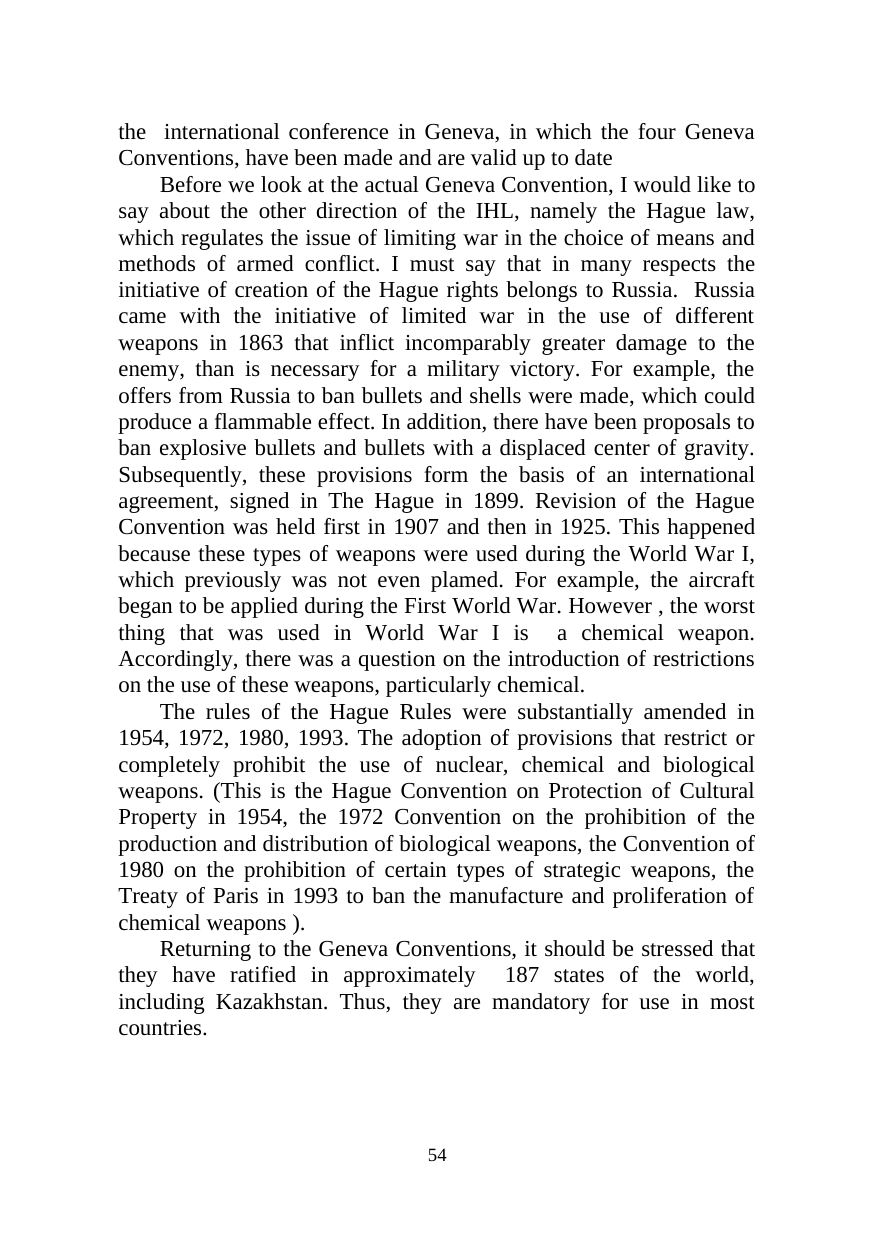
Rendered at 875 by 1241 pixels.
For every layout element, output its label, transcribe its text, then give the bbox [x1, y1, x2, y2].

text The rules of the Hague Rules were substantially amended in 1954, 1972, 1980, 1993. The adoption of provisions that restrict or completely prohibit the use of nuclear, chemical and biological weapons. (This is the Hague Convention on Protection of Cultural Property in 1954, the 1972 Convention on the prohibition of the production and distribution of biological weapons, the Convention of 1980 on the prohibition of certain types of strategic weapons, the Treaty of Paris in 1993 to ban the manufacture and proliferation of chemical weapons ). [118, 698, 756, 935]
text Returning to the Geneva Conventions, it should be stressed that they have ratified in approximately 187 states of the world, including Kazakhstan. Thus, they are mandatory for use in most countries. [118, 935, 756, 1041]
text Before we look at the actual Geneva Convention, I would like to say about the other direction of the IHL, namely the Hague law, which regulates the issue of limiting war in the choice of means and methods of armed conflict. I must say that in many respects the initiative of creation of the Hague rights belongs to Russia. Russia came with the initiative of limited war in the use of different weapons in 1863 that inflict incomparably greater damage to the enemy, than is necessary for a military victory. For example, the offers from Russia to ban bullets and shells were made, which could produce a flammable effect. In addition, there have been proposals to ban explosive bullets and bullets with a displaced center of gravity. Subsequently, these provisions form the basis of an international agreement, signed in The Hague in 1899. Revision of the Hague Convention was held first in 1907 and then in 1925. This happened because these types of weapons were used during the World War I, which previously was not even plamed. For example, the aircraft began to be applied during the First World War. However , the worst thing that was used in World War I is a chemical weapon. Accordingly, there was a question on the introduction of restrictions on the use of these weapons, particularly chemical. [118, 171, 756, 698]
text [118, 118, 756, 171]
